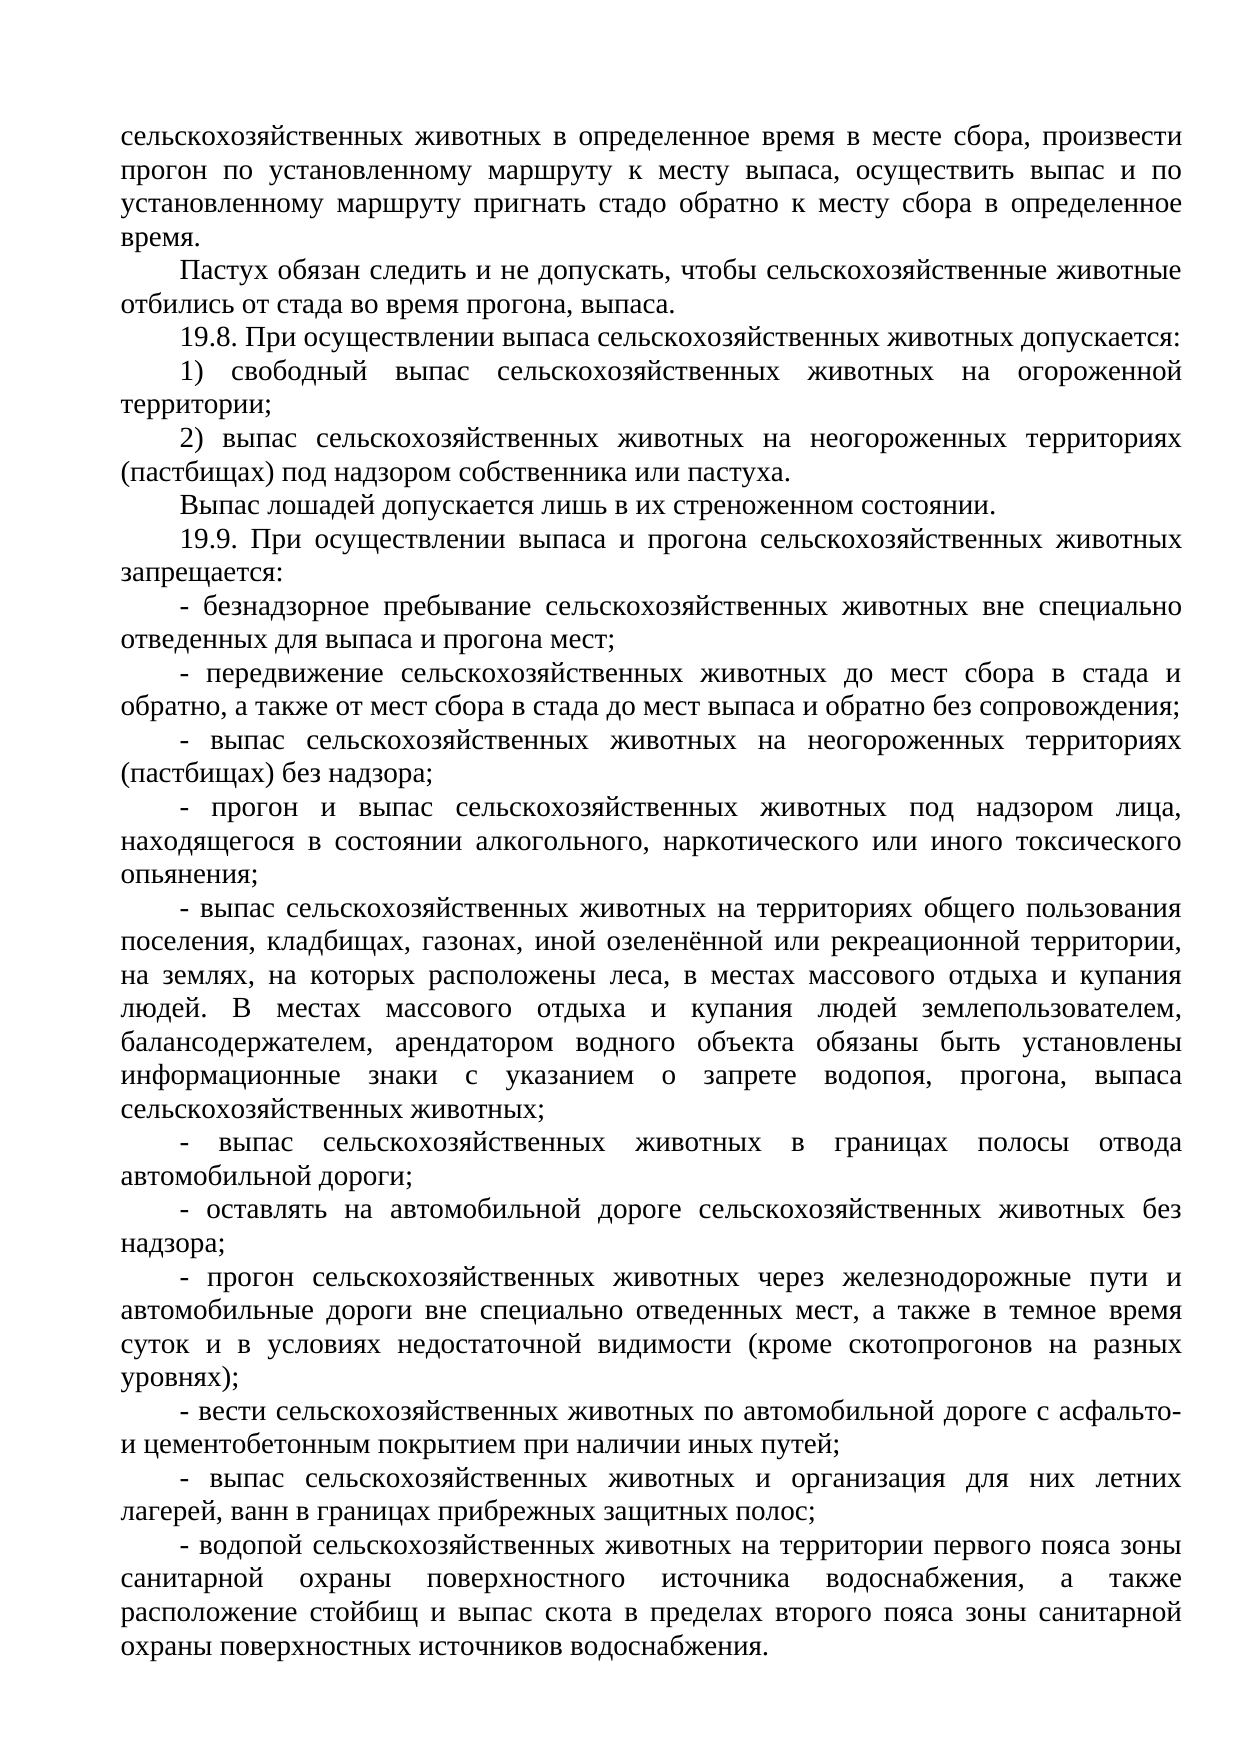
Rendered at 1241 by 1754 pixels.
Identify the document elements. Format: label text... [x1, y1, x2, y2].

text 2) выпас сельскохозяйственных животных на неогороженных территориях (пастбищах) под надзором собственника или пастуха. [120, 420, 1183, 487]
text - выпас сельскохозяйственных животных на территориях общего пользования поселения, кладбищах, газонах, иной озеленённой или рекреационной территории, на землях, на которых расположены леса, в местах массового отдыха и купания людей. В местах массового отдыха и купания людей землепользователем, балансодержателем, арендатором водного объекта обязаны быть установлены информационные знаки с указанием о запрете водопоя, прогона, выпаса сельскохозяйственных животных; [120, 890, 1183, 1124]
text - прогон сельскохозяйственных животных через железнодорожные пути и автомобильные дороги вне специально отведенных мест, а также в темное время суток и в условиях недостаточной видимости (кроме скотопрогонов на разных уровнях); [120, 1259, 1183, 1393]
text - безнадзорное пребывание сельскохозяйственных животных вне специально отведенных для выпаса и прогона мест; [120, 588, 1183, 655]
text Пастух обязан следить и не допускать, чтобы сельскохозяйственные животные отбились от стада во время прогона, выпаса. [120, 252, 1183, 319]
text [120, 118, 1183, 252]
text - оставлять на автомобильной дороге сельскохозяйственных животных без надзора; [120, 1192, 1183, 1259]
text 19.9. При осуществлении выпаса и прогона сельскохозяйственных животных запрещается: [120, 521, 1183, 588]
text - выпас сельскохозяйственных животных в границах полосы отвода автомобильной дороги; [120, 1124, 1183, 1192]
text - прогон и выпас сельскохозяйственных животных под надзором лица, находящегося в состоянии алкогольного, наркотического или иного токсического опьянения; [120, 789, 1183, 890]
text - передвижение сельскохозяйственных животных до мест сбора в стада и обратно, а также от мест сбора в стада до мест выпаса и обратно без сопровождения; [120, 655, 1183, 722]
text 19.8. При осуществлении выпаса сельскохозяйственных животных допускается: [120, 319, 1183, 353]
text - выпас сельскохозяйственных животных и организация для них летних лагерей, ванн в границах прибрежных защитных полос; [120, 1460, 1183, 1527]
text - водопой сельскохозяйственных животных на территории первого пояса зоны санитарной охраны поверхностного источника водоснабжения, а также расположение стойбищ и выпас скота в пределах второго пояса зоны санитарной охраны поверхностных источников водоснабжения. [120, 1527, 1183, 1661]
text Выпас лошадей допускается лишь в их стреноженном состоянии. [120, 487, 1183, 521]
text - выпас сельскохозяйственных животных на неогороженных территориях (пастбищах) без надзора; [120, 722, 1183, 789]
text - вести сельскохозяйственных животных по автомобильной дороге с асфальто- и цементобетонным покрытием при наличии иных путей; [120, 1393, 1183, 1460]
text 1) свободный выпас сельскохозяйственных животных на огороженной территории; [120, 353, 1183, 420]
